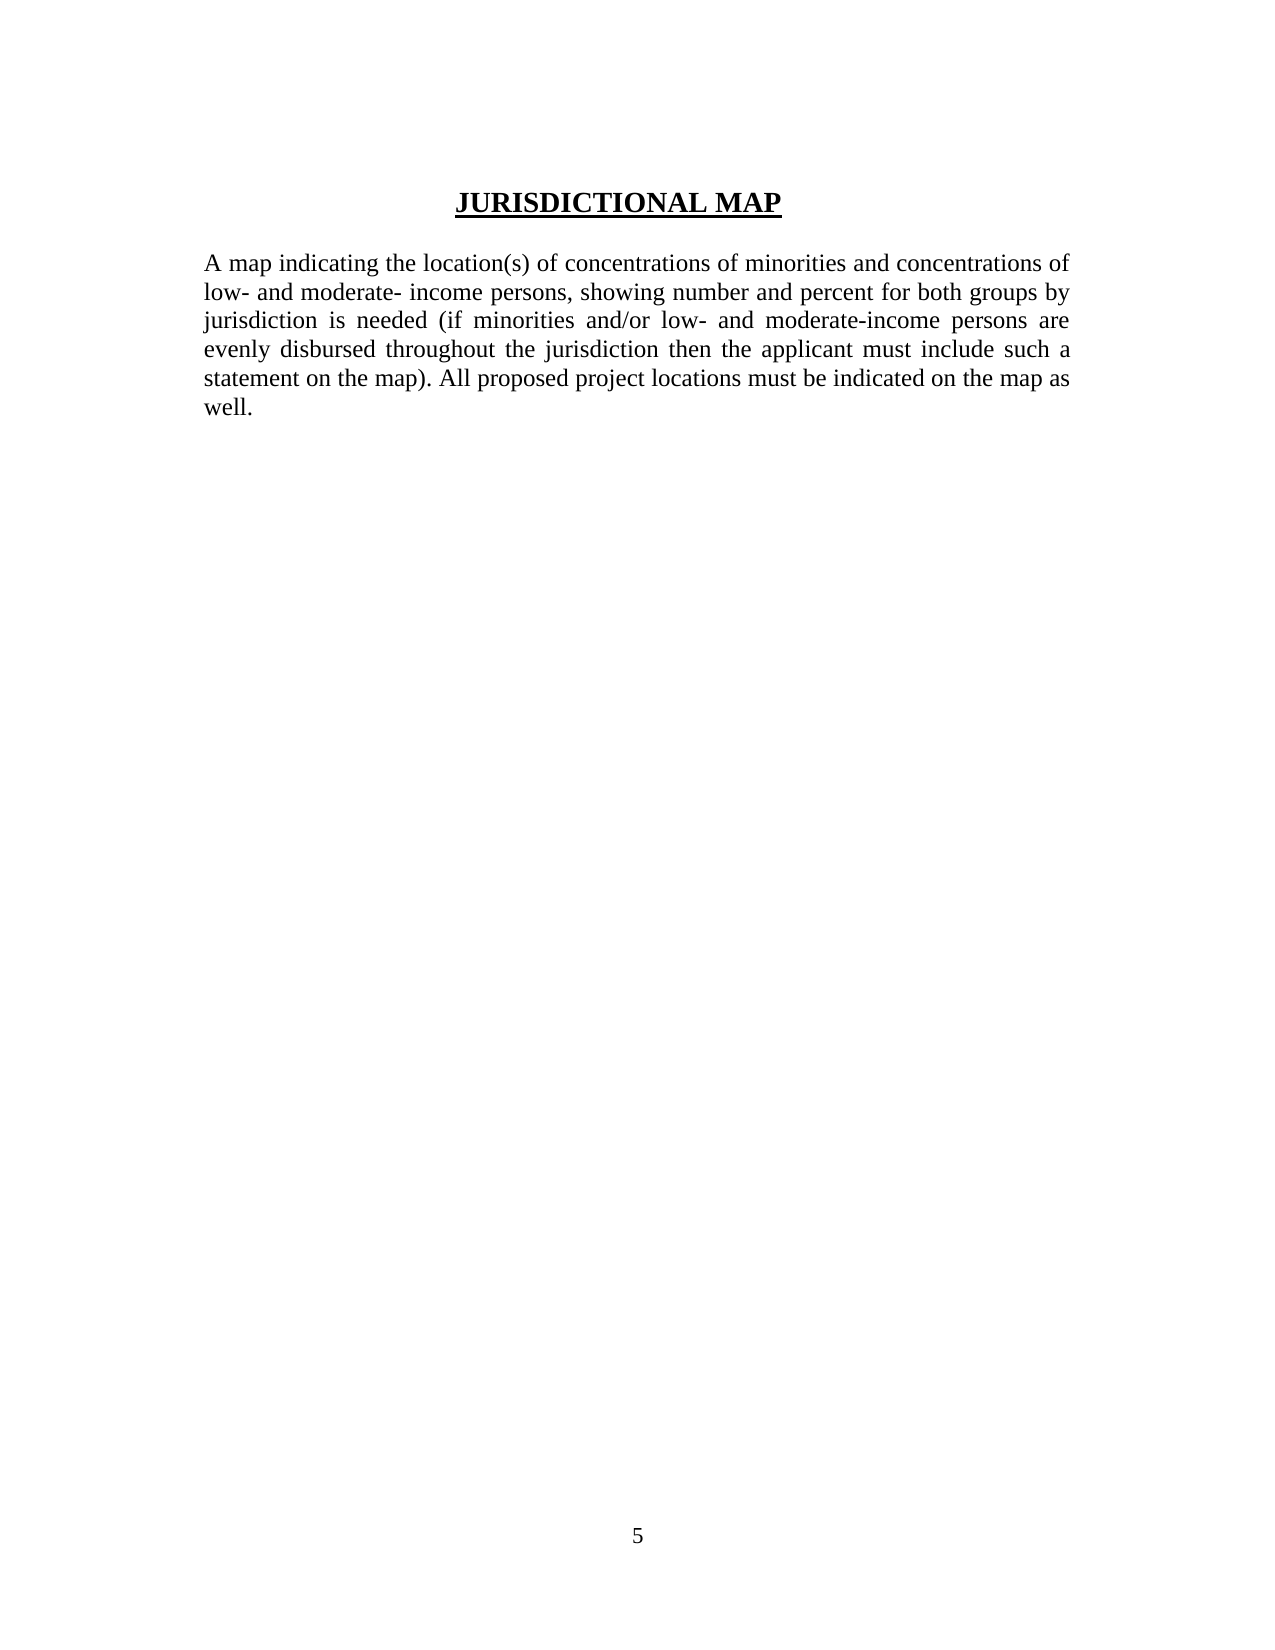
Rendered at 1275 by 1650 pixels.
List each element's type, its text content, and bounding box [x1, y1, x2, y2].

text A map indicating the location(s) of concentrations of minorities and concentrations of low- and moderate- income persons, showing number and percent for both groups by jurisdiction is needed (if minorities and/or low- and moderate-income persons are evenly disbursed throughout the jurisdiction then the applicant must include such a statement on the map). All proposed project locations must be indicated on the map as well. [204, 248, 1071, 420]
text JURISDICTIONAL MAP [418, 186, 818, 219]
